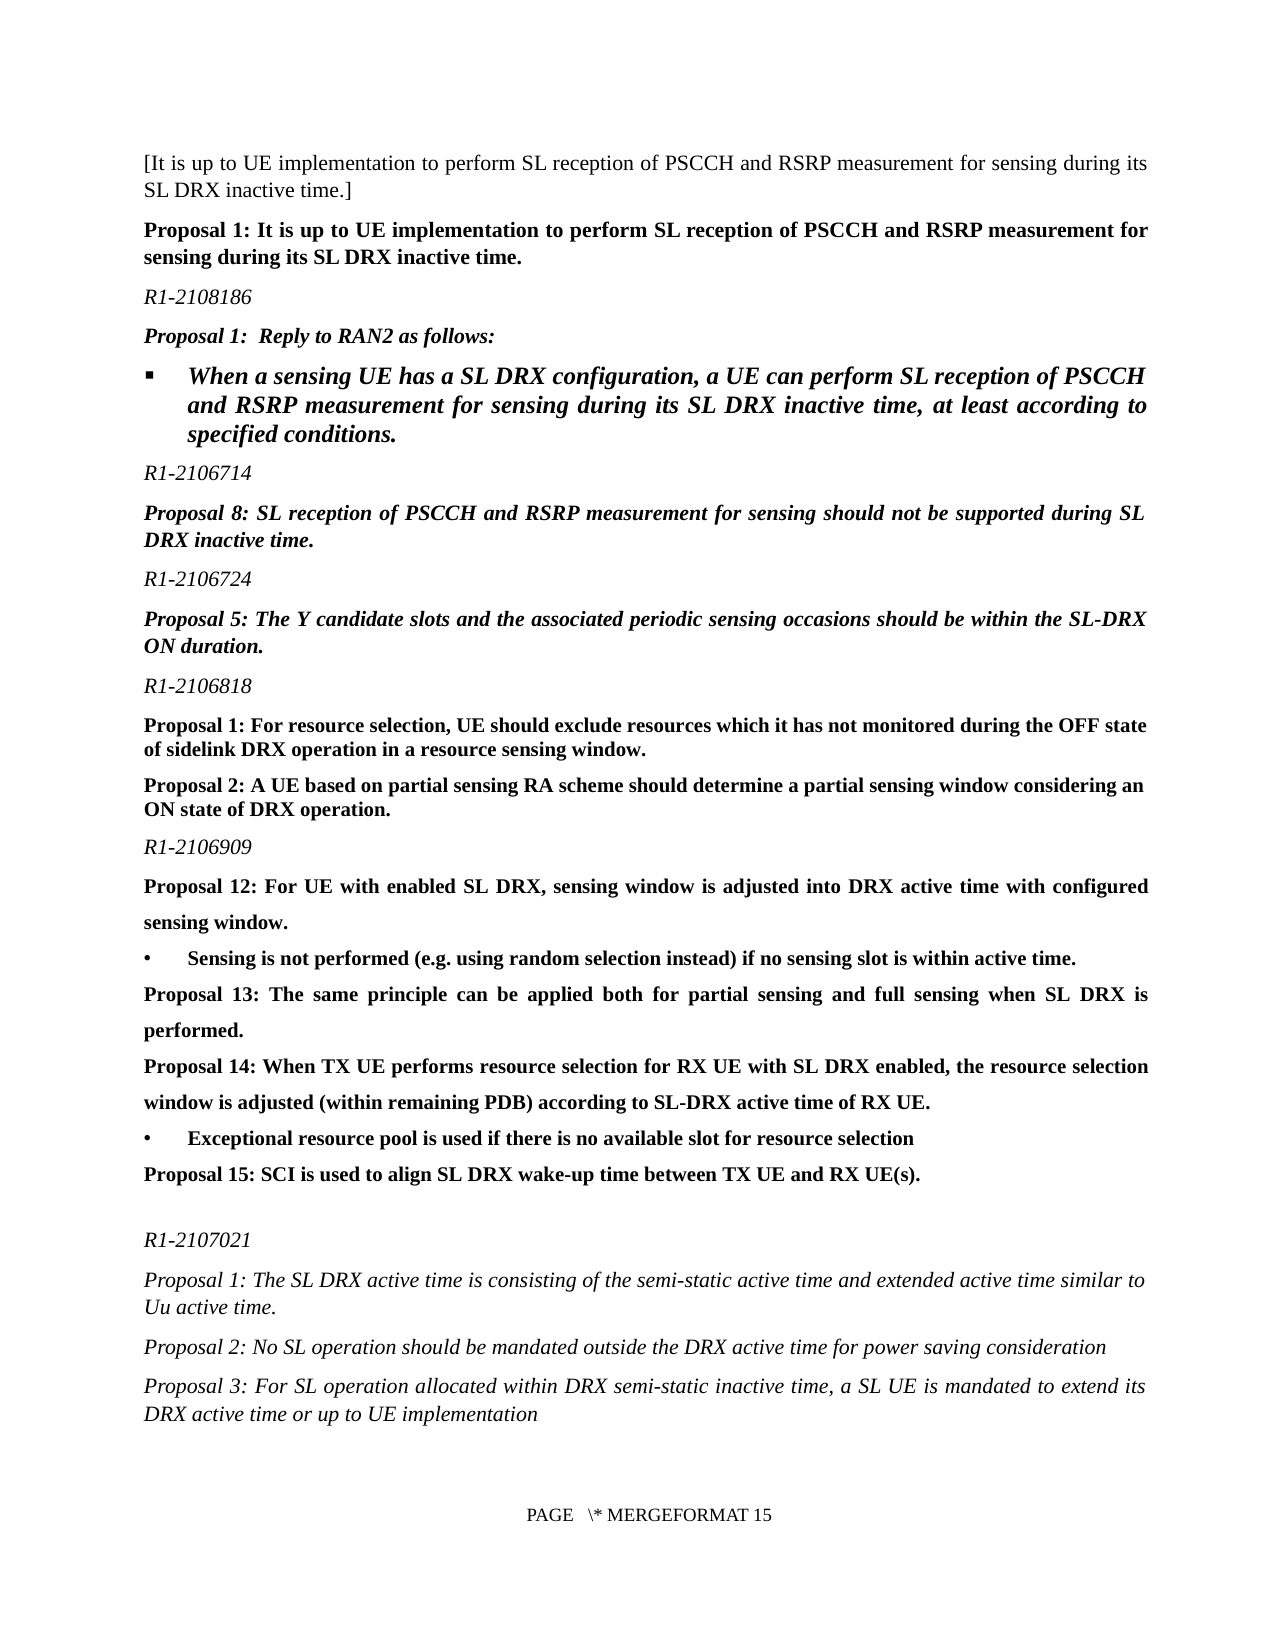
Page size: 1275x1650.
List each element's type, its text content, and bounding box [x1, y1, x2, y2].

text R1-2107021 [144, 1227, 1150, 1252]
text Proposal 8: SL reception of PSCCH and RSRP measurement for sensing should not be supported during SL DRX inactive time. [144, 499, 1150, 552]
text Proposal 3: For SL operation allocated within DRX semi-static inactive time, a SL UE is mandated to extend its DRX active time or up to UE implementation [144, 1373, 1150, 1426]
text R1-2106714 [144, 460, 1150, 485]
text Proposal 13: The same principle can be applied both for partial sensing and full sensing when SL DRX is performed. [144, 982, 1150, 1042]
text Proposal 2: No SL operation should be mandated outside the DRX active time for power saving consideration [144, 1334, 1150, 1359]
text Proposal 15: SCI is used to align SL DRX wake-up time between TX UE and RX UE(s). [144, 1162, 1150, 1186]
text R1-2106818 [144, 673, 1150, 698]
text Proposal 1: Reply to RAN2 as follows: [144, 323, 1150, 349]
list Sensing is not performed (e.g. using random selection instead) if no sensing slot is within active time. [144, 946, 1150, 970]
text Proposal 1: It is up to UE implementation to perform SL reception of PSCCH and RSRP measurement for sensing during its SL DRX inactive time. [144, 217, 1150, 269]
text Proposal 14: When TX UE performs resource selection for RX UE with SL DRX enabled, the resource selection window is adjusted (within remaining PDB) according to SL-DRX active time of RX UE. [144, 1054, 1150, 1114]
text R1-2108186 [144, 284, 1150, 309]
list Exceptional resource pool is used if there is no available slot for resource selection [144, 1126, 1150, 1150]
text R1-2106909 [144, 834, 1150, 859]
list When a sensing UE has a SL DRX configuration, a UE can perform SL reception of PSCCH and RSRP measurement for sensing during its SL DRX inactive time, at least according to specified conditions. [144, 361, 1150, 447]
text Proposal 12: For UE with enabled SL DRX, sensing window is adjusted into DRX active time with configured sensing window. [144, 874, 1150, 934]
text [It is up to UE implementation to perform SL reception of PSCCH and RSRP measurement for sensing during its SL DRX inactive time.] [144, 150, 1150, 202]
text Proposal 1: The SL DRX active time is consisting of the semi-static active time and extended active time similar to Uu active time. [144, 1267, 1150, 1319]
text Proposal 5: The Y candidate slots and the associated periodic sensing occasions should be within the SL-DRX ON duration. [144, 606, 1150, 658]
text R1-2106724 [144, 566, 1150, 592]
